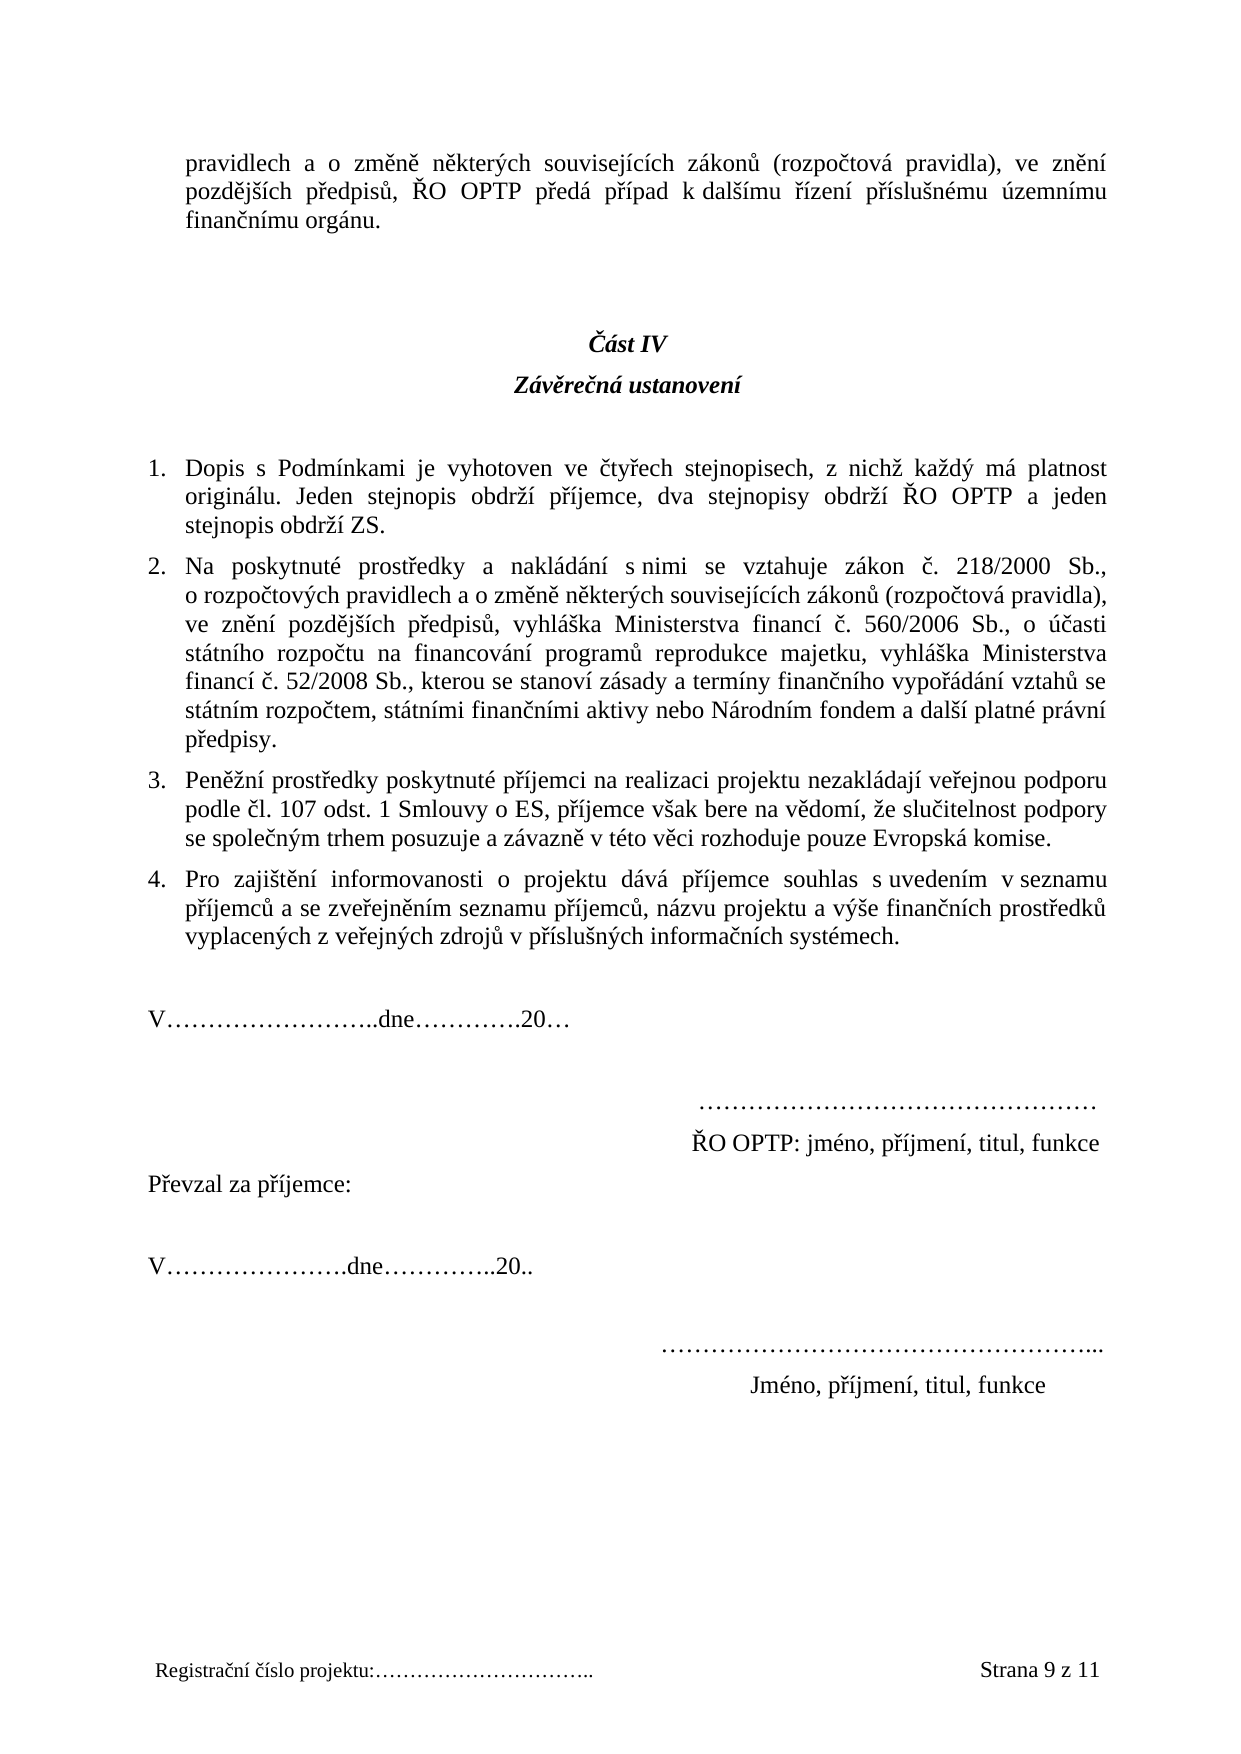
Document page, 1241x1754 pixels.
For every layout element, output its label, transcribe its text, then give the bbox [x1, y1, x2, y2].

text Část IV [148, 329, 1107, 358]
list Pro zajištění informovanosti o projektu dává příjemce souhlas s uvedením v seznamu příjemců a se zveřejněním seznamu příjemců, názvu projektu a výše finančních prostředků vyplacených z veřejných zdrojů v příslušných informačních systémech. [148, 864, 1107, 950]
text Závěrečná ustanovení [148, 370, 1107, 399]
list Na poskytnuté prostředky a nakládání s nimi se vztahuje zákon č. 218/2000 Sb., o rozpočtových pravidlech a o změně některých souvisejících zákonů (rozpočtová pravidla), ve znění pozdějších předpisů, vyhláška Ministerstva financí č. 560/2006 Sb., o účasti státního rozpočtu na financování programů reprodukce majetku, vyhláška Ministerstva financí č. 52/2008 Sb., kterou se stanoví zásady a termíny finančního vypořádání vztahů se státním rozpočtem, státními finančními aktivy nebo Národním fondem a další platné právní předpisy. [148, 551, 1107, 753]
text Převzal za příjemce: [148, 1169, 1107, 1198]
text V………………….dne…………..20.. [148, 1251, 1107, 1280]
list Peněžní prostředky poskytnuté příjemci na realizaci projektu nezakládají veřejnou podporu podle čl. 107 odst. 1 Smlouvy o ES, příjemce však bere na vědomí, že slučitelnost podpory se společným trhem posuzuje a závazně v této věci rozhoduje pouze Evropská komise. [148, 765, 1107, 851]
list DopissPodmínkami je vyhotoven ve čtyřechstejnopisech,znichžkaždýmáplatnostoriginálu.Jedenstejnopisobdržípříjemce, dvastejnopisyobdržíŘOOPTPajedenstejnopisobdržíZS. [148, 453, 1107, 539]
text ………………………………………… [148, 1086, 1107, 1115]
text Jméno, příjmení, titul, funkce [148, 1371, 1107, 1399]
text ŘO OPTP: jméno, příjmení, titul, funkce [148, 1128, 1107, 1156]
text V……………………..dne………….20… [148, 1004, 1107, 1033]
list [148, 148, 1107, 234]
text ……………………………………………... [148, 1329, 1107, 1358]
